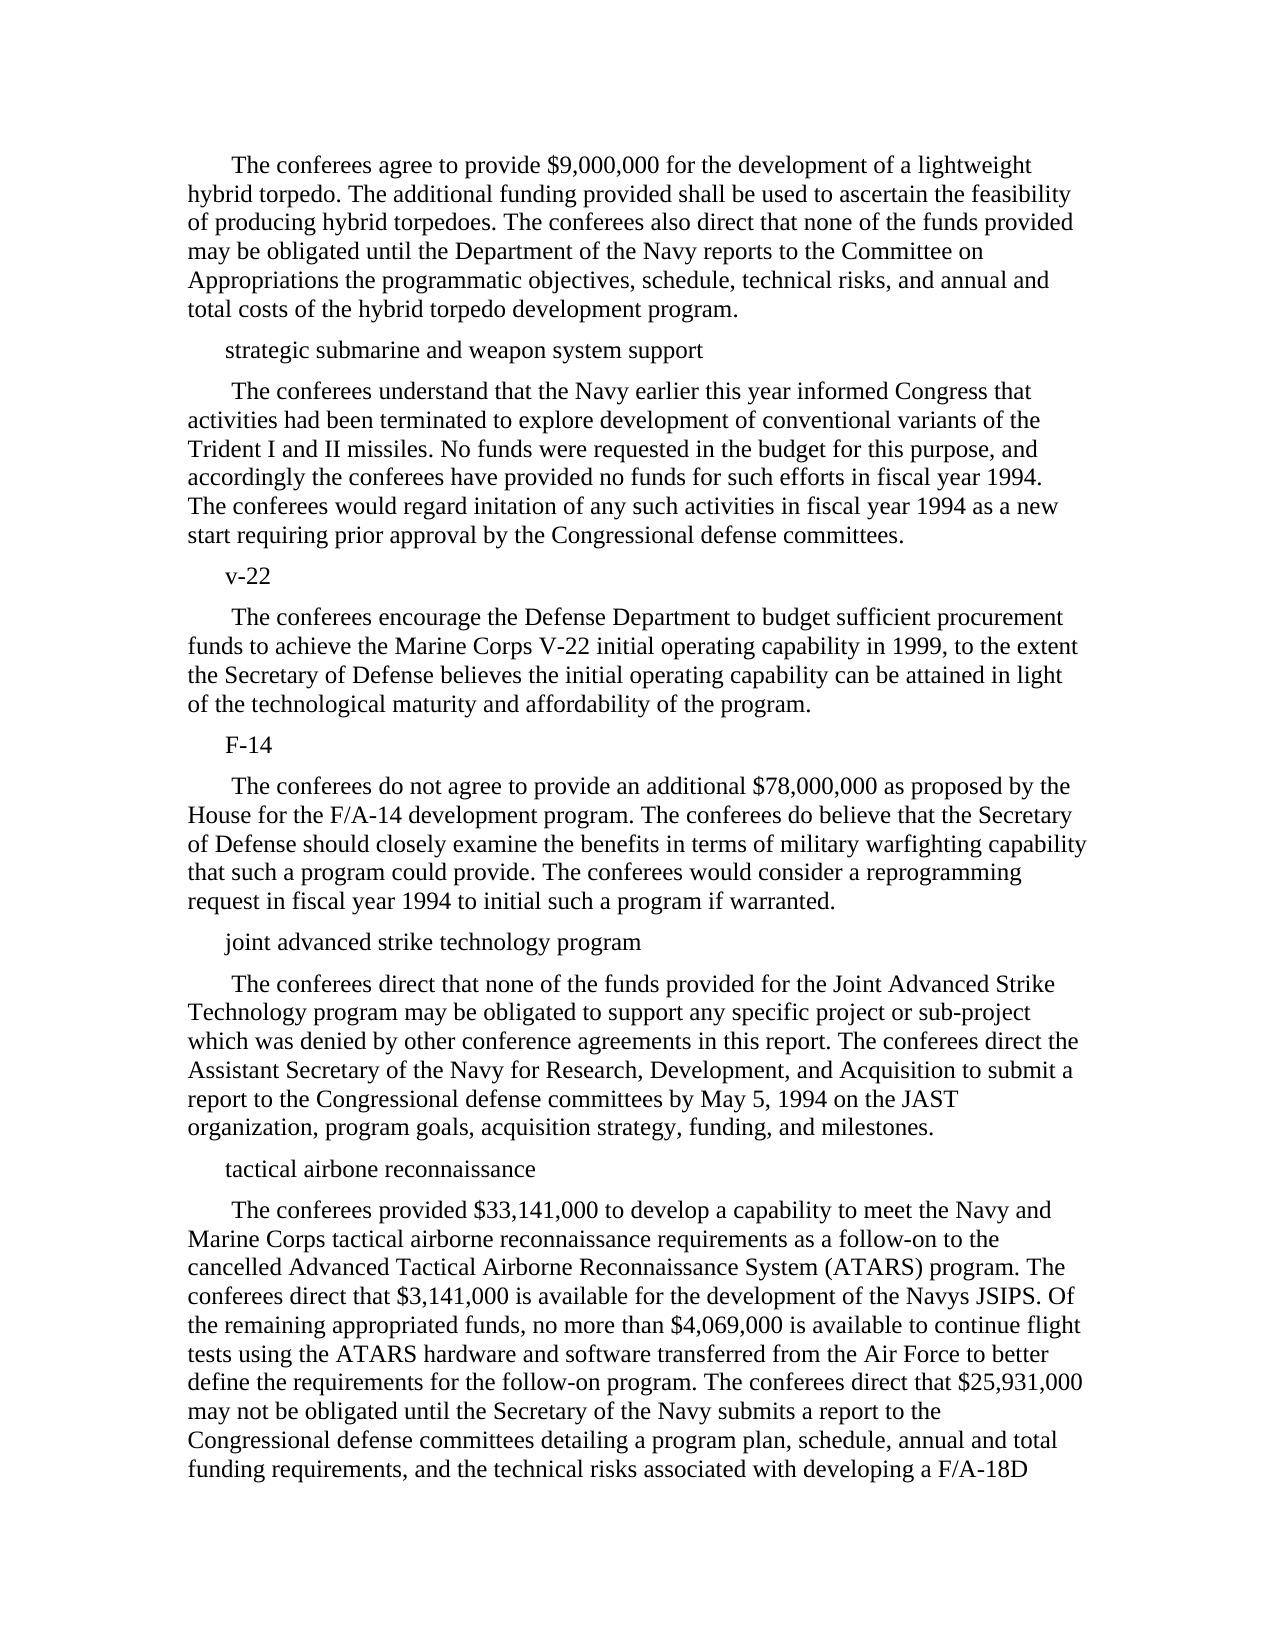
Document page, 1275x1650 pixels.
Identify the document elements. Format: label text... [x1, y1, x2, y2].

text joint advanced strike technology program [187, 927, 1087, 956]
text The conferees understand that the Navy earlier this year informed Congress that activities had been terminated to explore development of conventional variants of the Trident I and II missiles. No funds were requested in the budget for this purpose, and accordingly the conferees have provided no funds for such efforts in fiscal year 1994. The conferees would regard initation of any such activities in fiscal year 1994 as a new start requiring prior approval by the Congressional defense committees. [187, 376, 1087, 549]
text v-22 [187, 561, 1087, 590]
text The conferees agree to provide $9,000,000 for the development of a lightweight hybrid torpedo. The additional funding provided shall be used to ascertain the feasibility of producing hybrid torpedoes. The conferees also direct that none of the funds provided may be obligated until the Department of the Navy reports to the Committee on Appropriations the programmatic objectives, schedule, technical risks, and annual and total costs of the hybrid torpedo development program. [187, 150, 1087, 322]
text The conferees direct that none of the funds provided for the Joint Advanced Strike Technology program may be obligated to support any specific project or sub-project which was denied by other conference agreements in this report. The conferees direct the Assistant Secretary of the Navy for Research, Development, and Acquisition to submit a report to the Congressional defense committees by May 5, 1994 on the JAST organization, program goals, acquisition strategy, funding, and milestones. [187, 969, 1087, 1141]
text The conferees do not agree to provide an additional $78,000,000 as proposed by the House for the F/A-14 development program. The conferees do believe that the Secretary of Defense should closely examine the benefits in terms of military warfighting capability that such a program could provide. The conferees would consider a reprogramming request in fiscal year 1994 to initial such a program if warranted. [187, 771, 1087, 915]
text tactical airbone reconnaissance [187, 1154, 1087, 1182]
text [187, 1195, 1087, 1482]
text F-14 [187, 730, 1087, 759]
text strategic submarine and weapon system support [187, 335, 1087, 364]
text The conferees encourage the Defense Department to budget sufficient procurement funds to achieve the Marine Corps V-22 initial operating capability in 1999, to the extent the Secretary of Defense believes the initial operating capability can be attained in light of the technological maturity and affordability of the program. [187, 602, 1087, 717]
